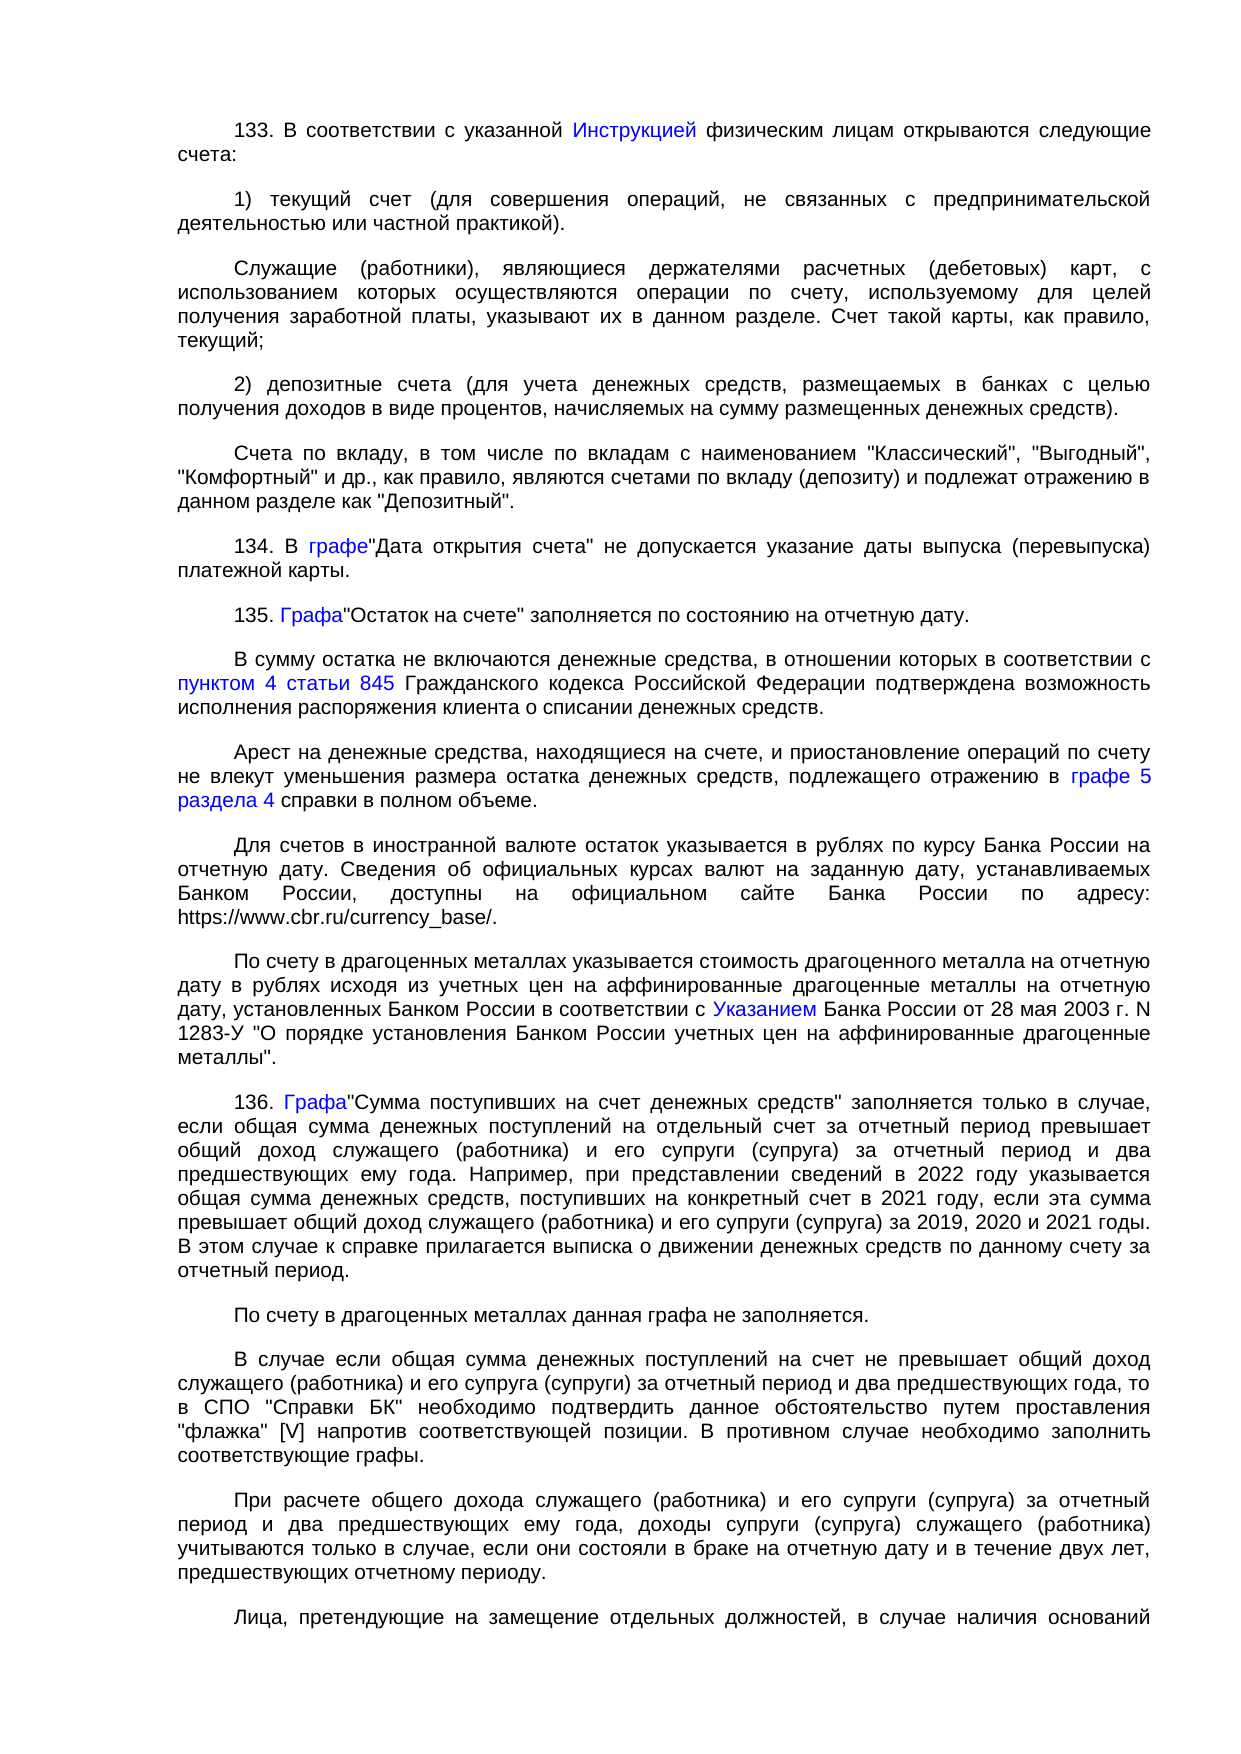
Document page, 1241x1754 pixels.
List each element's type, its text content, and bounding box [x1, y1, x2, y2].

text 1) текущий счет (для совершения операций, не связанных с предпринимательской деятельностью или частной практикой). [177, 187, 1152, 235]
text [177, 1604, 1152, 1628]
text По счету в драгоценных металлах указывается стоимость драгоценного металла на отчетную дату в рублях исходя из учетных цен на аффинированные драгоценные металлы на отчетную дату, установленных Банком России в соответствии с Указанием Банка России от 28 мая 2003 г. N 1283-У "О порядке установления Банком России учетных цен на аффинированные драгоценные металлы". [177, 949, 1152, 1069]
text Для счетов в иностранной валюте остаток указывается в рублях по курсу Банка России на отчетную дату. Сведения об официальных курсах валют на заданную дату, устанавливаемых Банком России, доступны на официальном сайте Банка России по адресу: https://www.cbr.ru/currency_base/. [177, 833, 1152, 928]
text Счета по вкладу, в том числе по вкладам с наименованием "Классический", "Выгодный", "Комфортный" и др., как правило, являются счетами по вкладу (депозиту) и подлежат отражению в данном разделе как "Депозитный". [177, 441, 1152, 513]
text Арест на денежные средства, находящиеся на счете, и приостановление операций по счету не влекут уменьшения размера остатка денежных средств, подлежащего отражению в графе 5 раздела 4 справки в полном объеме. [177, 740, 1152, 812]
text В случае если общая сумма денежных поступлений на счет не превышает общий доход служащего (работника) и его супруга (супруги) за отчетный период и два предшествующих года, то в СПО "Справки БК" необходимо подтвердить данное обстоятельство путем проставления "флажка" [V] напротив соответствующей позиции. В противном случае необходимо заполнить соответствующие графы. [177, 1347, 1152, 1467]
text В сумму остатка не включаются денежные средства, в отношении которых в соответствии с пунктом 4 статьи 845 Гражданского кодекса Российской Федерации подтверждена возможность исполнения распоряжения клиента о списании денежных средств. [177, 647, 1152, 719]
text 134. В графе"Дата открытия счета" не допускается указание даты выпуска (перевыпуска) платежной карты. [177, 534, 1152, 582]
text 135. Графа"Остаток на счете" заполняется по состоянию на отчетную дату. [177, 602, 1152, 626]
text Служащие (работники), являющиеся держателями расчетных (дебетовых) карт, с использованием которых осуществляются операции по счету, используемому для целей получения заработной платы, указывают их в данном разделе. Счет такой карты, как правило, текущий; [177, 256, 1152, 351]
text По счету в драгоценных металлах данная графа не заполняется. [177, 1302, 1152, 1326]
text 133. В соответствии с указанной Инструкцией физическим лицам открываются следующие счета: [177, 118, 1152, 166]
text 136. Графа"Сумма поступивших на счет денежных средств" заполняется только в случае, если общая сумма денежных поступлений на отдельный счет за отчетный период превышает общий доход служащего (работника) и его супруги (супруга) за отчетный период и два предшествующих ему года. Например, при представлении сведений в 2022 году указывается общая сумма денежных средств, поступивших на конкретный счет в 2021 году, если эта сумма превышает общий доход служащего (работника) и его супруги (супруга) за 2019, 2020 и 2021 годы. В этом случае к справке прилагается выписка о движении денежных средств по данному счету за отчетный период. [177, 1090, 1152, 1282]
text 2) депозитные счета (для учета денежных средств, размещаемых в банках с целью получения доходов в виде процентов, начисляемых на сумму размещенных денежных средств). [177, 372, 1152, 420]
text При расчете общего дохода служащего (работника) и его супруги (супруга) за отчетный период и два предшествующих ему года, доходы супруги (супруга) служащего (работника) учитываются только в случае, если они состояли в браке на отчетную дату и в течение двух лет, предшествующих отчетному периоду. [177, 1488, 1152, 1584]
